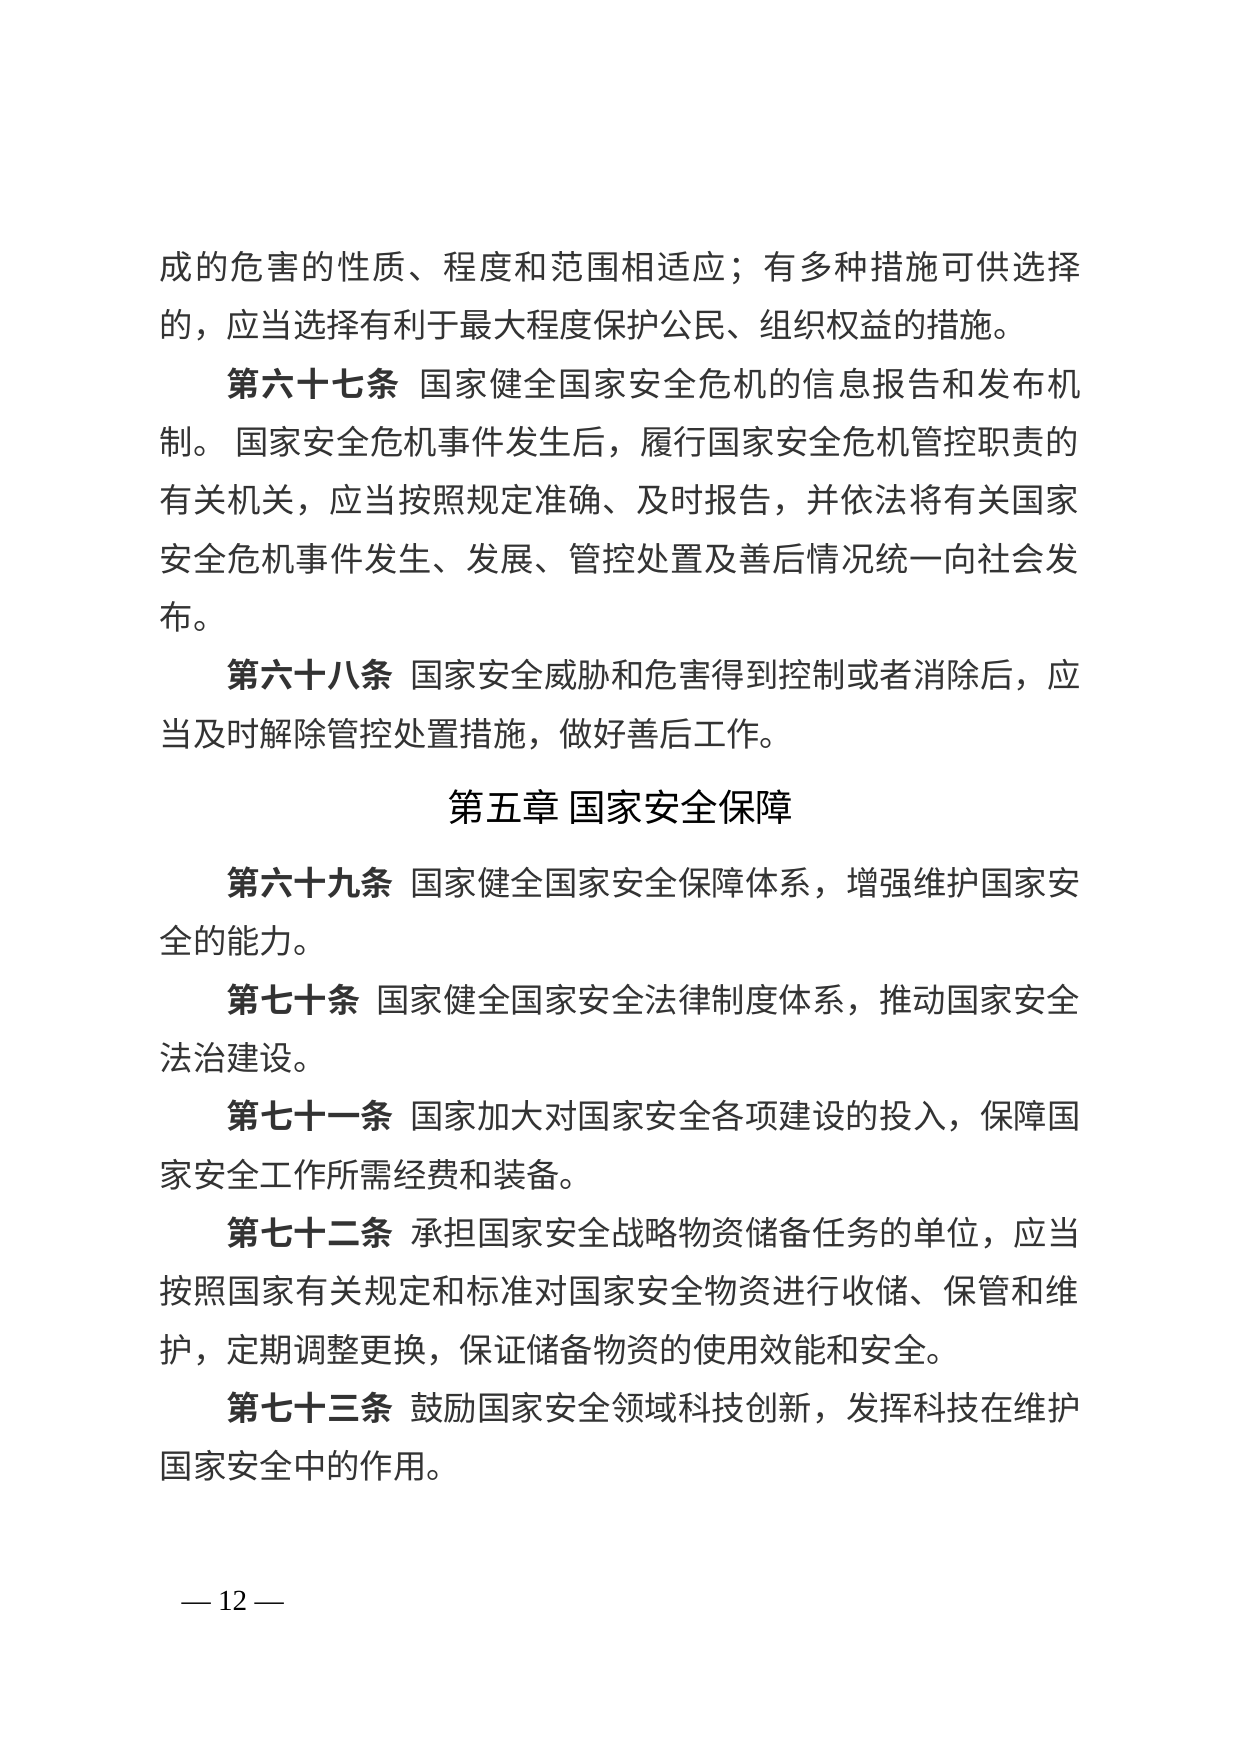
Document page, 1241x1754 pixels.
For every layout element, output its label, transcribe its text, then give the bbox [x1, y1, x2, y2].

text 第七十一条 国家加大对国家安全各项建设的投入，保障国家安全工作所需经费和装备。 [159, 1082, 1081, 1199]
text 第六十七条 国家健全国家安全危机的信息报告和发布机制。 国家安全危机事件发生后，履行国家安全危机管控职责的有关机关，应当按照规定准确、及时报告，并依法将有关国家安全危机事件发生、发展、管控处置及善后情况统一向社会发布。 [159, 349, 1081, 641]
text 第七十二条 承担国家安全战略物资储备任务的单位，应当按照国家有关规定和标准对国家安全物资进行收储、保管和维护，定期调整更换，保证储备物资的使用效能和安全。 [159, 1199, 1081, 1374]
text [159, 233, 1081, 349]
text 第七十条 国家健全国家安全法律制度体系，推动国家安全法治建设。 [159, 966, 1081, 1082]
text 第六十八条 国家安全威胁和危害得到控制或者消除后，应当及时解除管控处置措施，做好善后工作。 [159, 641, 1081, 758]
text 第五章 国家安全保障 [159, 774, 1081, 833]
text 第七十三条 鼓励国家安全领域科技创新，发挥科技在维护国家安全中的作用。 [159, 1374, 1081, 1491]
text 第六十九条 国家健全国家安全保障体系，增强维护国家安全的能力。 [159, 849, 1081, 966]
